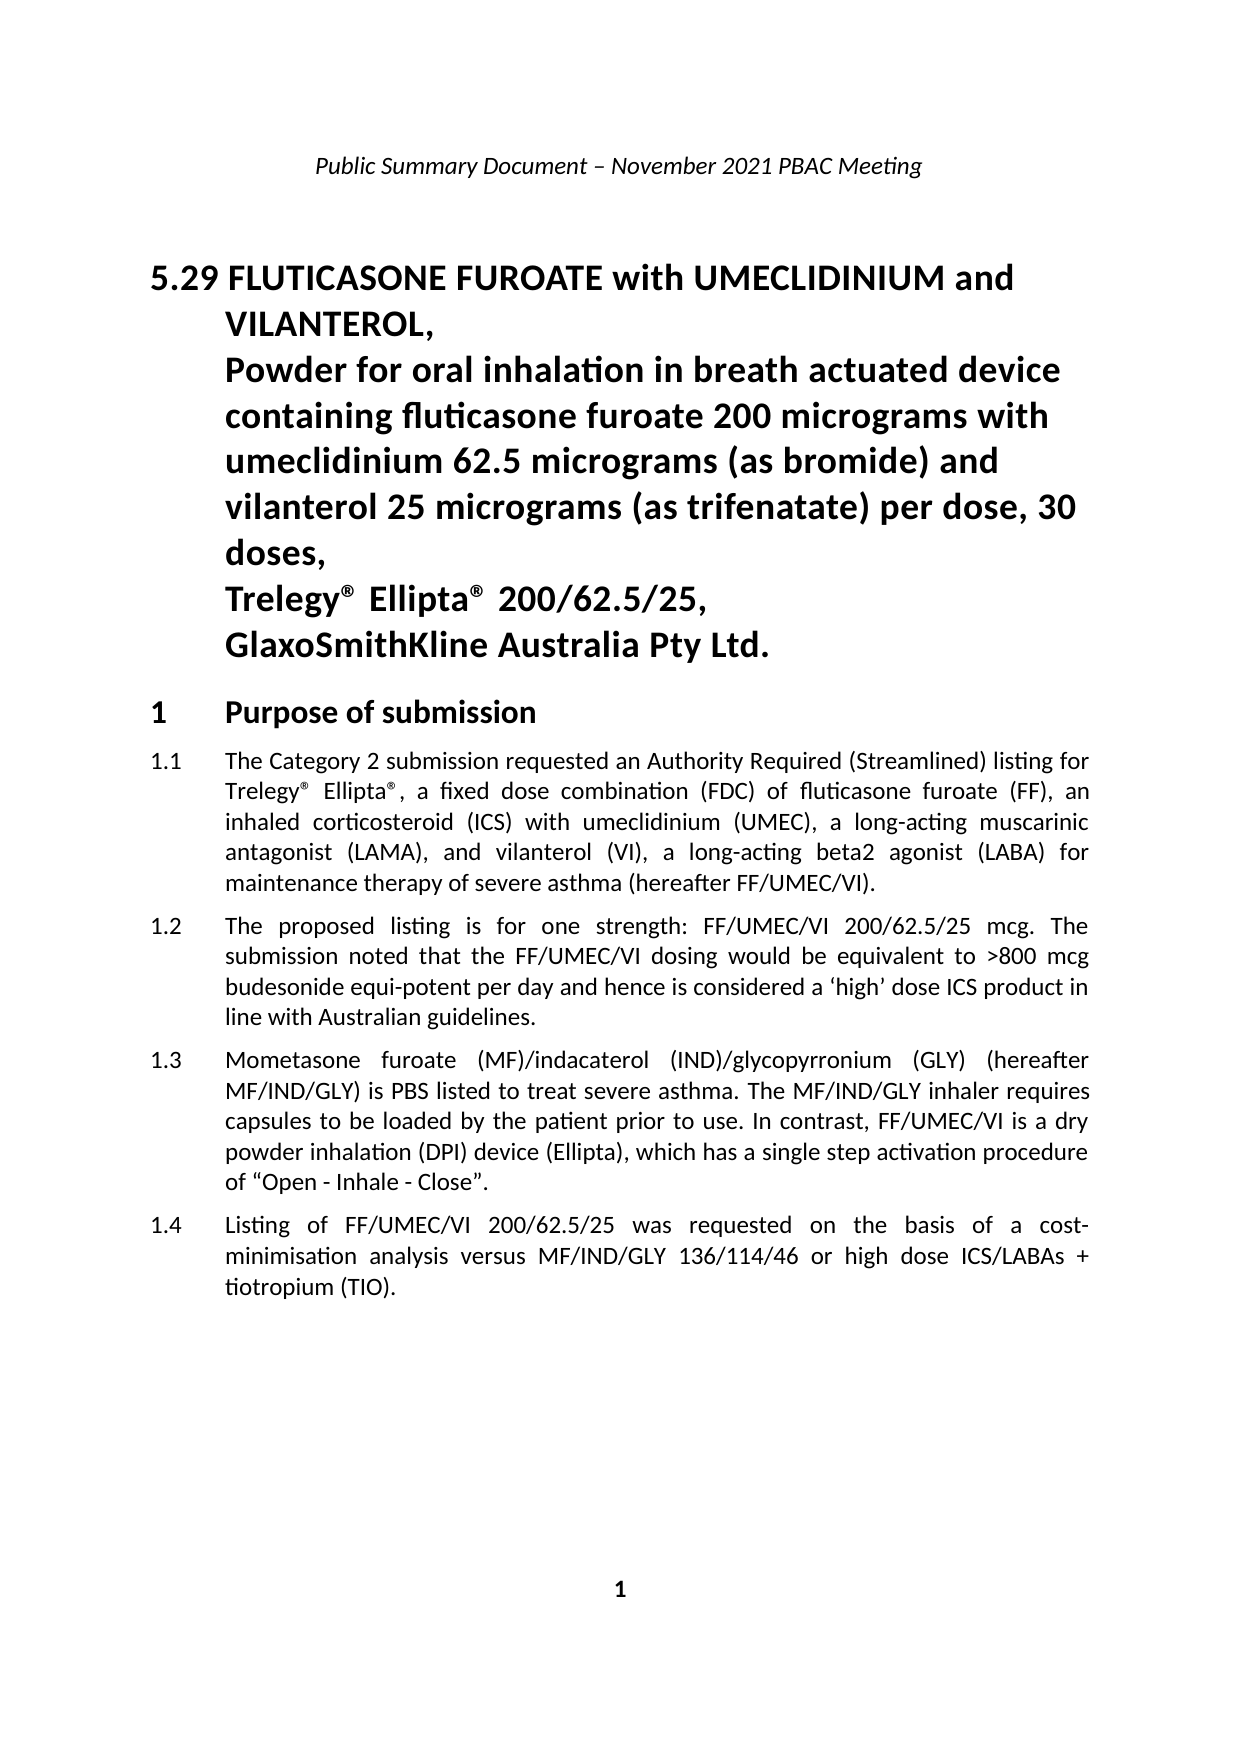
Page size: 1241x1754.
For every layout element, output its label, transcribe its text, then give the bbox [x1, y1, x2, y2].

subtitle 5.29 FLUTICASONE FUROATE with UMECLIDINIUM and VILANTEROL, Powder for oral inhalation in breath actuated device containing fluticasone furoate 200 micrograms with umeclidinium 62.5 micrograms (as bromide) and vilanterol 25 micrograms (as trifenatate) per dose, 30 doses, Trelegy® Ellipta® 200/62.5/25, GlaxoSmithKline Australia Pty Ltd. [150, 254, 1090, 667]
text Mometasone furoate (MF)/indacaterol (IND)/glycopyrronium (GLY) (hereafter MF/IND/GLY) is PBS listed to treat severe asthma. The MF/IND/GLY inhaler requires capsules to be loaded by the patient prior to use. In contrast, FF/UMEC/VI is a dry powder inhalation (DPI) device (Ellipta), which has a single step activation procedure of “Open - Inhale - Close”. [150, 1044, 1090, 1197]
text Listing of FF/UMEC/VI 200/62.5/25 was requested on the basis of a cost-minimisation analysis versus MF/IND/GLY 136/114/46 or high dose ICS/LABAs + tiotropium (TIO). [150, 1209, 1090, 1301]
text The Category 2 submission requested an Authority Required (Streamlined) listing for Trelegy® Ellipta®, a fixed dose combination (FDC) of fluticasone furoate (FF), an inhaled corticosteroid (ICS) with umeclidinium (UMEC), a long-acting muscarinic antagonist (LAMA), and vilanterol (VI), a long-acting beta2 agonist (LABA) for maintenance therapy of severe asthma (hereafter FF/UMEC/VI). [150, 745, 1090, 897]
subtitle Purpose of submission [150, 692, 1090, 732]
text The proposed listing is for one strength: FF/UMEC/VI 200/62.5/25 mcg. The submission noted that the FF/UMEC/VI dosing would be equivalent to >800 mcg budesonide equi-potent per day and hence is considered a ‘high’ dose ICS product in line with Australian guidelines. [150, 910, 1090, 1032]
